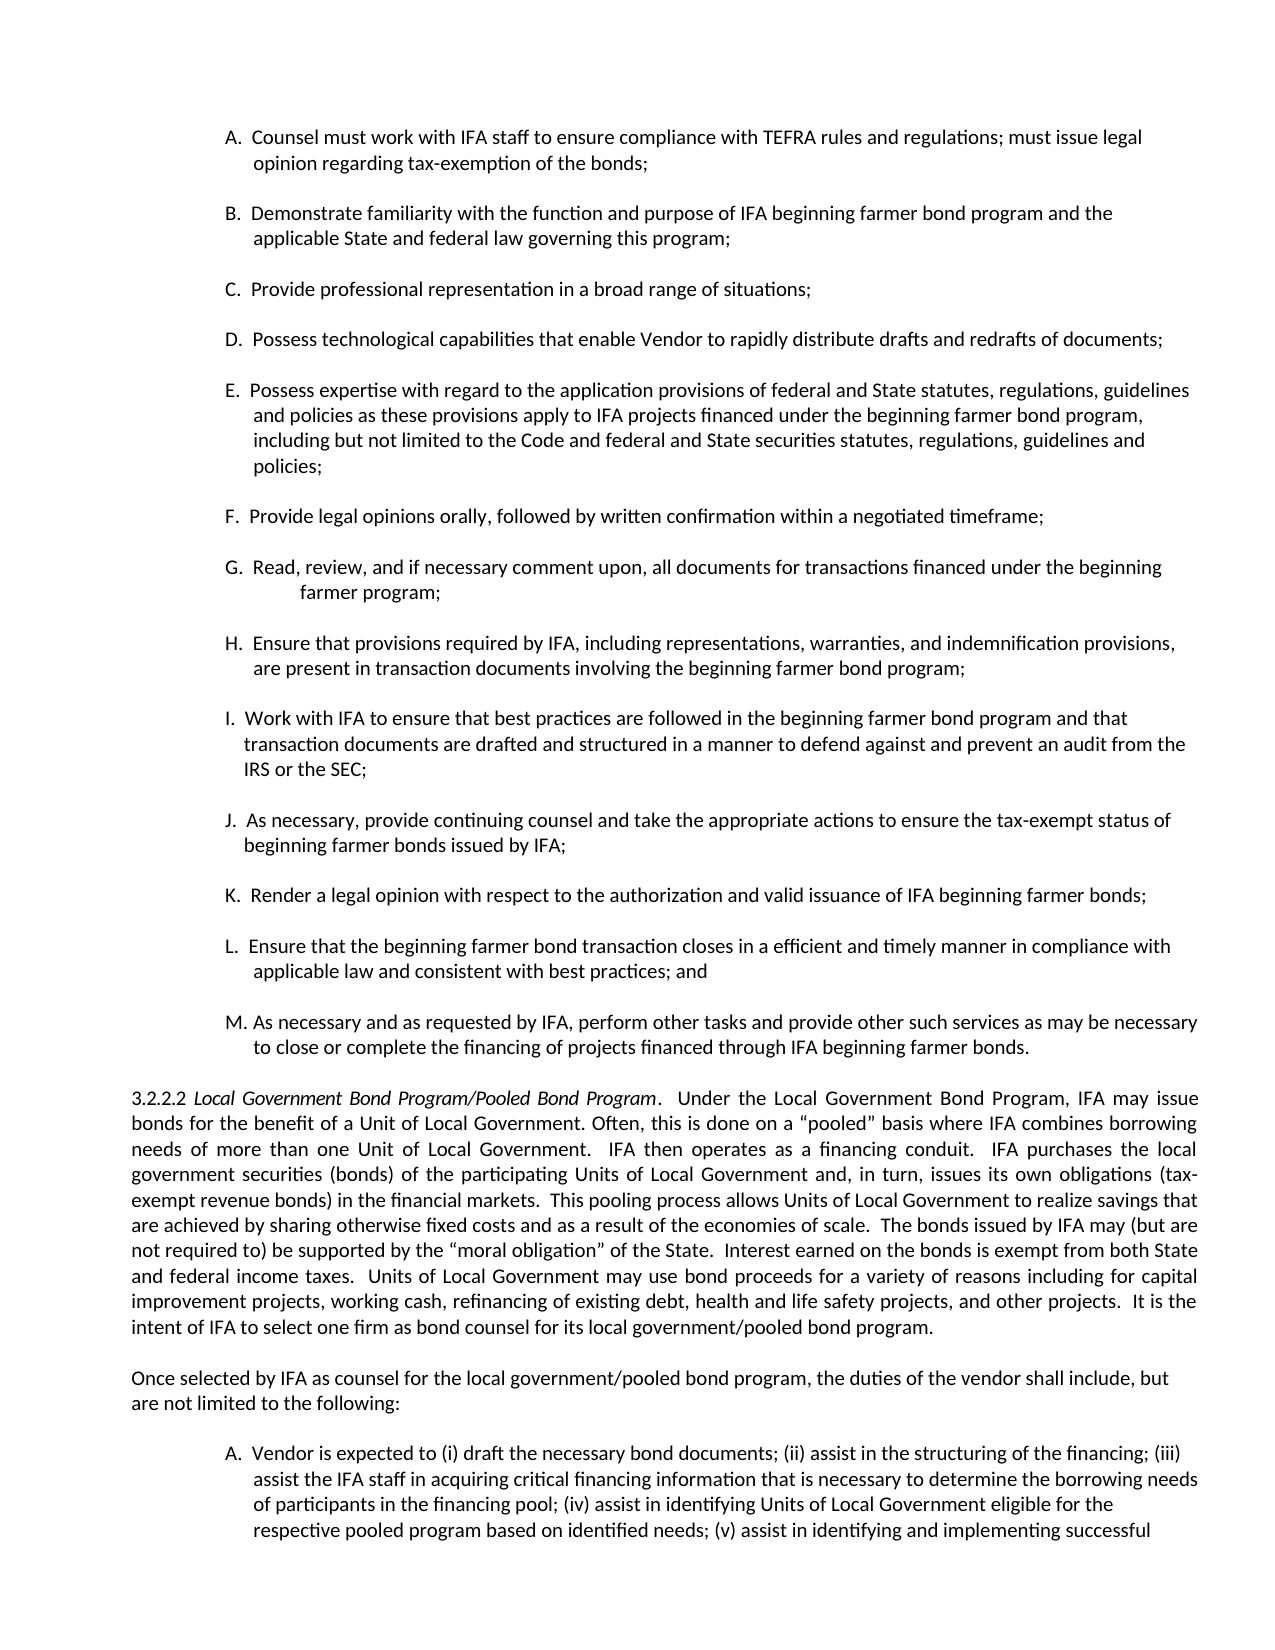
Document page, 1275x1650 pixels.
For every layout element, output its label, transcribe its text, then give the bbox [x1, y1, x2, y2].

text E. Possess expertise with regard to the application provisions of federal and State statutes, regulations, guidelines and policies as these provisions apply to IFA projects financed under the beginning farmer bond program, including but not limited to the Code and federal and State securities statutes, regulations, guidelines and policies; [225, 377, 1200, 478]
text J. As necessary, provide continuing counsel and take the appropriate actions to ensure the tax-exempt status of beginning farmer bonds issued by IFA; [225, 807, 1200, 858]
text G. Read, review, and if necessary comment upon, all documents for transactions financed under the beginning farmer program; [225, 554, 1200, 605]
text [225, 1441, 1200, 1542]
text M. As necessary and as requested by IFA, perform other tasks and provide other such services as may be necessary to close or complete the financing of projects financed through IFA beginning farmer bonds. [216, 1009, 1200, 1060]
text A. Counsel must work with IFA staff to ensure compliance with TEFRA rules and regulations; must issue legal opinion regarding tax-exemption of the bonds; [225, 124, 1200, 175]
text H. Ensure that provisions required by IFA, including representations, warranties, and indemnification provisions, are present in transaction documents involving the beginning farmer bond program; [225, 630, 1200, 681]
text Once selected by IFA as counsel for the local government/pooled bond program, the duties of the vendor shall include, but are not limited to the following: [131, 1365, 1200, 1416]
text 3.2.2.2 Local Government Bond Program/Pooled Bond Program. Under the Local Government Bond Program, IFA may issue bonds for the benefit of a Unit of Local Government. Often, this is done on a “pooled” basis where IFA combines borrowing needs of more than one Unit of Local Government. IFA then operates as a financing conduit. IFA purchases the local government securities (bonds) of the participating Units of Local Government and, in turn, issues its own obligations (tax-exempt revenue bonds) in the financial markets. This pooling process allows Units of Local Government to realize savings that are achieved by sharing otherwise fixed costs and as a result of the economies of scale. The bonds issued by IFA may (but are not required to) be supported by the “moral obligation” of the State. Interest earned on the bonds is exempt from both State and federal income taxes. Units of Local Government may use bond proceeds for a variety of reasons including for capital improvement projects, working cash, refinancing of existing debt, health and life safety projects, and other projects. It is the intent of IFA to select one firm as bond counsel for its local government/pooled bond program. [131, 1085, 1200, 1339]
text I. Work with IFA to ensure that best practices are followed in the beginning farmer bond program and that transaction documents are drafted and structured in a manner to defend against and prevent an audit from the IRS or the SEC; [225, 706, 1200, 782]
text D. Possess technological capabilities that enable Vendor to rapidly distribute drafts and redrafts of documents; [225, 326, 1200, 352]
text F. Provide legal opinions orally, followed by written confirmation within a negotiated timeframe; [150, 503, 1200, 529]
text L. Ensure that the beginning farmer bond transaction closes in a efficient and timely manner in compliance with applicable law and consistent with best practices; and [225, 933, 1200, 984]
text C. Provide professional representation in a broad range of situations; [150, 276, 1200, 301]
text B. Demonstrate familiarity with the function and purpose of IFA beginning farmer bond program and the applicable State and federal law governing this program; [225, 200, 1200, 251]
text K. Render a legal opinion with respect to the authorization and valid issuance of IFA beginning farmer bonds; [225, 883, 1200, 908]
